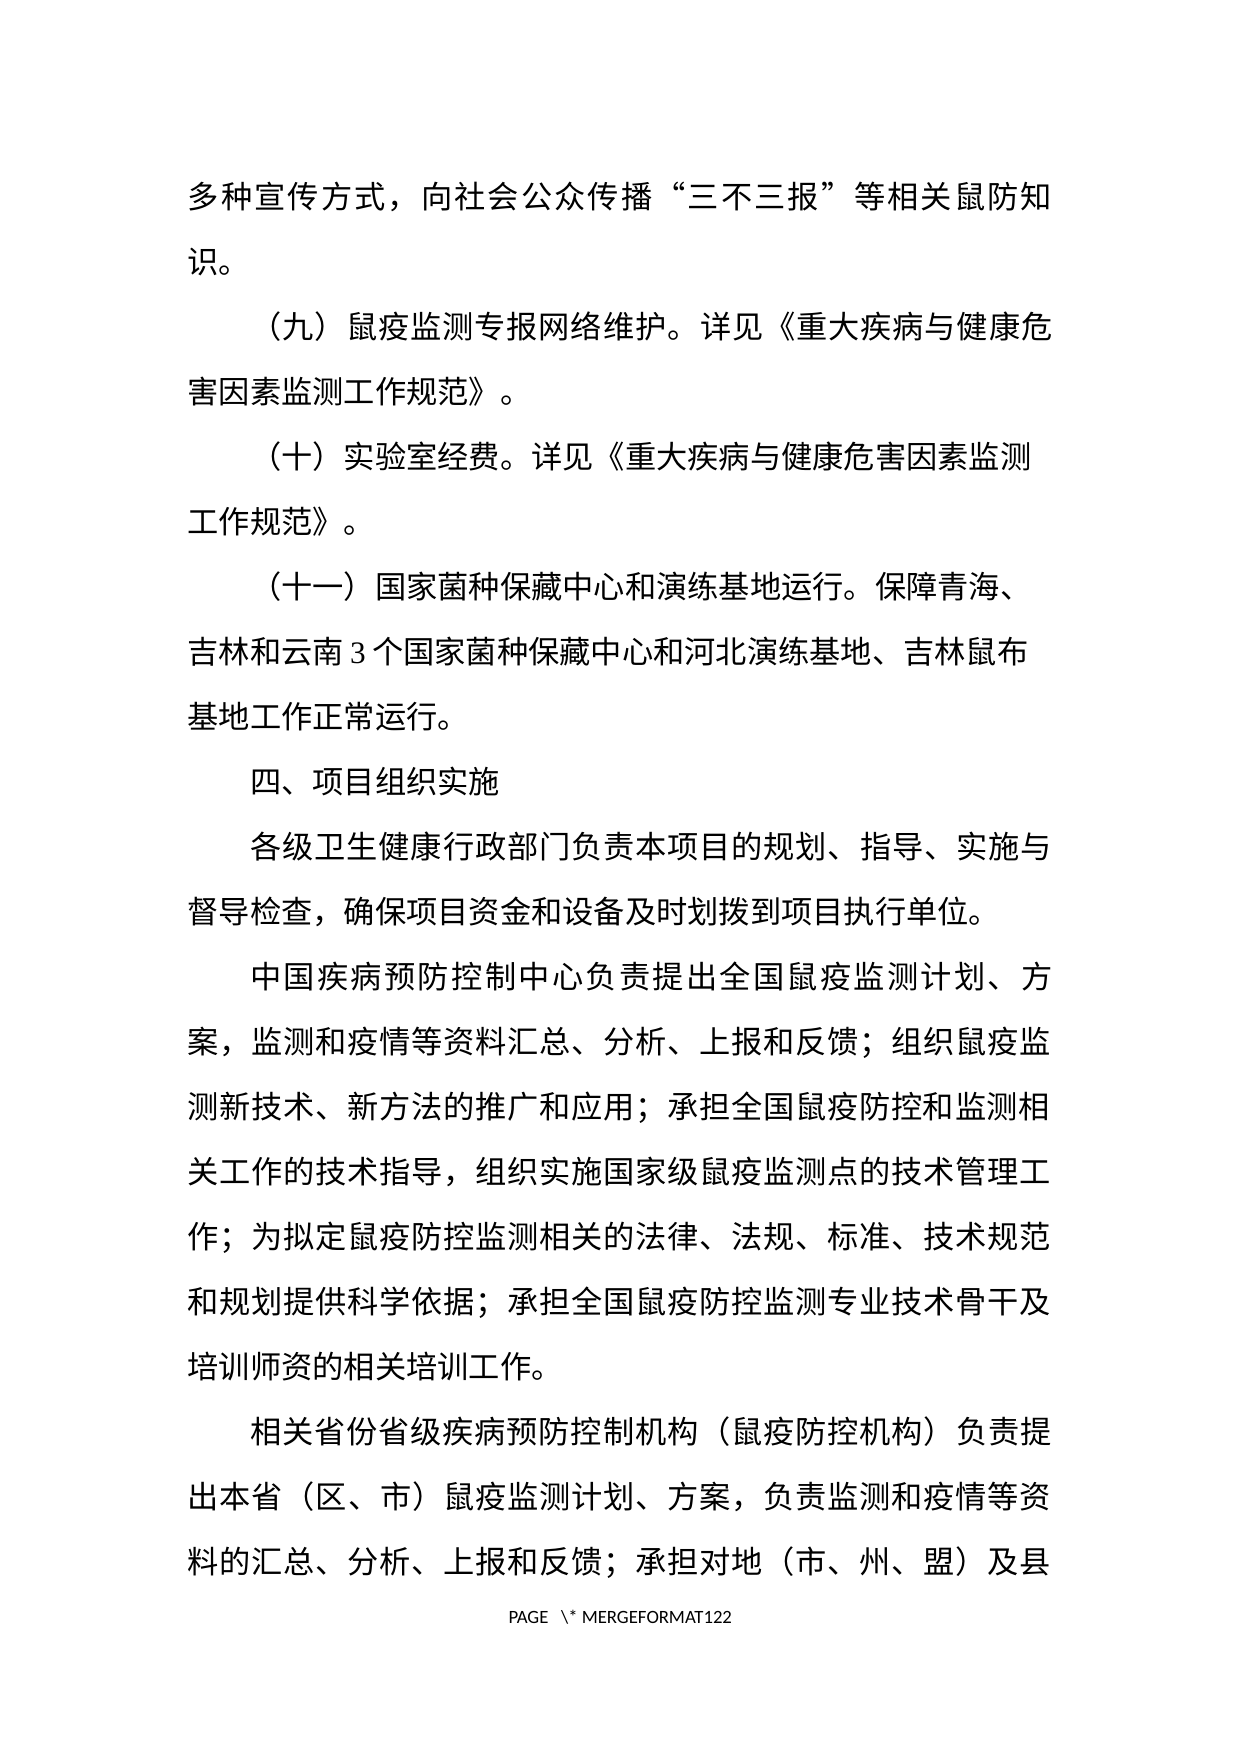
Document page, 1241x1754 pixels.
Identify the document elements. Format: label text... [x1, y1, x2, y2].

text 四、项目组织实施 [187, 747, 1053, 812]
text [187, 1397, 1053, 1592]
text 中国疾病预防控制中心负责提出全国鼠疫监测计划、方案，监测和疫情等资料汇总、分析、上报和反馈；组织鼠疫监测新技术、新方法的推广和应用；承担全国鼠疫防控和监测相关工作的技术指导，组织实施国家级鼠疫监测点的技术管理工作；为拟定鼠疫防控监测相关的法律、法规、标准、技术规范和规划提供科学依据；承担全国鼠疫防控监测专业技术骨干及培训师资的相关培训工作。 [187, 942, 1053, 1397]
text （十一）国家菌种保藏中心和演练基地运行。保障青海、吉林和云南3个国家菌种保藏中心和河北演练基地、吉林鼠布基地工作正常运行。 [187, 552, 1053, 747]
text 各级卫生健康行政部门负责本项目的规划、指导、实施与督导检查，确保项目资金和设备及时划拨到项目执行单位。 [187, 812, 1053, 942]
text （九）鼠疫监测专报网络维护。详见《重大疾病与健康危害因素监测工作规范》。 [187, 292, 1053, 422]
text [187, 162, 1053, 292]
text （十）实验室经费。详见《重大疾病与健康危害因素监测工作规范》。 [187, 422, 1053, 552]
